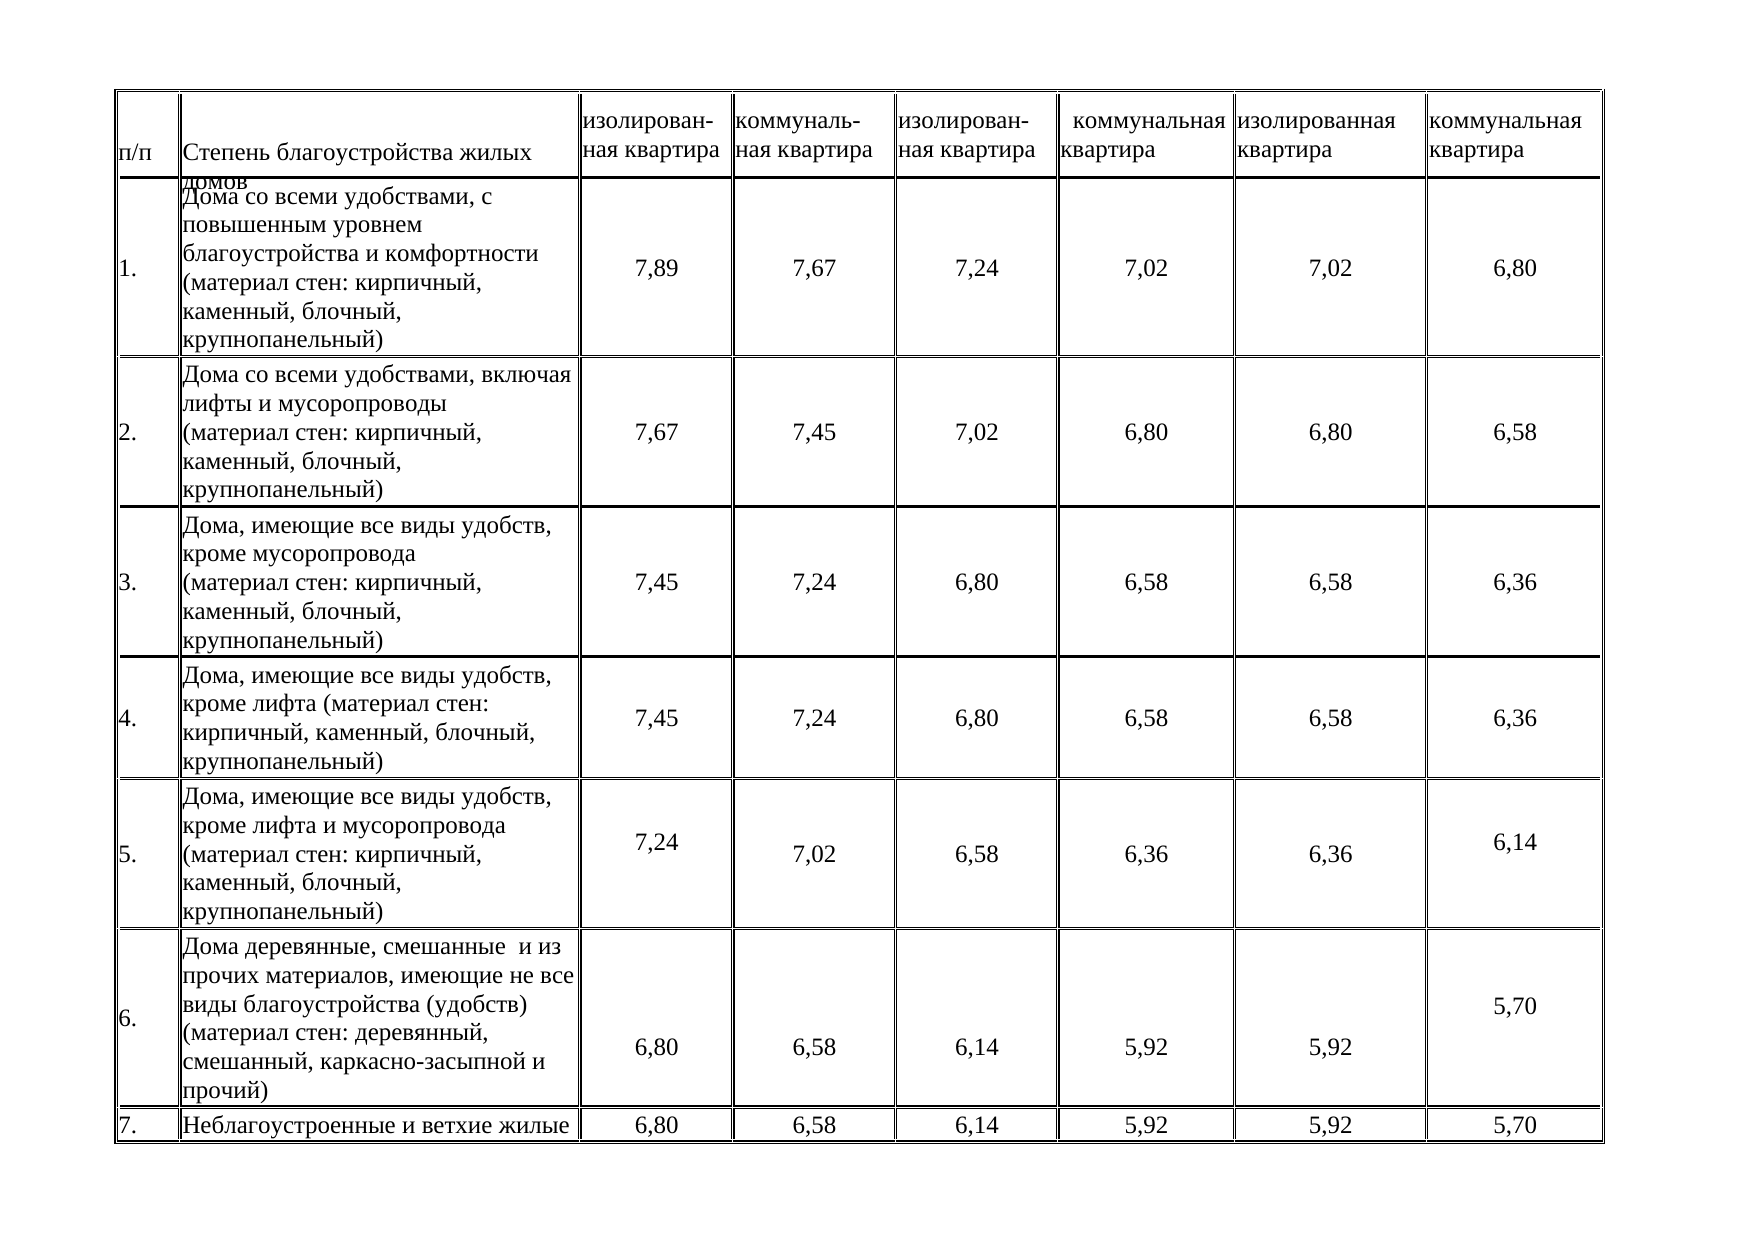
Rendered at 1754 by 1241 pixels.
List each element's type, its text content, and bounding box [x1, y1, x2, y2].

table_cell коммунальная квартира [1427, 89, 1603, 176]
table_cell 5,92 [1060, 930, 1233, 1105]
table_cell 6,58 [1060, 658, 1233, 776]
table_cell 7,24 [582, 780, 731, 926]
table_cell 6,58 [735, 930, 894, 1105]
table_cell изолирован-ная квартира [896, 90, 1058, 176]
table_cell коммуналь-ная квартира [733, 92, 896, 176]
table_cell Дома со всеми удобствами, включая лифты и мусоропроводы (материал стен: кирпичный, каменный, блочный, крупнопанельный) [182, 358, 578, 505]
table_cell 6,58 [1236, 508, 1425, 655]
table_cell 7,45 [735, 358, 894, 505]
table_cell 5,92 [1236, 930, 1425, 1105]
table_cell Дома, имеющие все виды удобств, кроме лифта (материал стен: кирпичный, каменный, блочный, крупнопанельный) [182, 658, 578, 776]
table_cell Дома деревянные, смешанные и из прочих материалов, имеющие не все виды благоустройства (удобств) (материал стен: деревянный, смешанный, каркасно-засыпной и прочий) [182, 930, 578, 1105]
table_cell 6,14 [1428, 776, 1602, 926]
table_cell 6,58 [1236, 658, 1425, 776]
table_cell 5,70 [1428, 926, 1602, 1105]
table_cell 7,24 [735, 508, 894, 655]
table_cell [180, 1105, 580, 1140]
table_cell 5,92 [1235, 1109, 1427, 1140]
table_cell 6,80 [897, 658, 1056, 776]
table_cell 6. [118, 926, 178, 1105]
table_cell 6,80 [1060, 358, 1233, 505]
table_cell 6,36 [1060, 780, 1233, 926]
table_cell изолированная квартира [1235, 92, 1427, 176]
table_cell 1. [118, 176, 178, 355]
table_cell 7,02 [1236, 179, 1425, 355]
table_cell Дома со всеми удобствами, с повышенным уровнем благоустройства и комфортности (материал стен: кирпичный, каменный, блочный, крупнопанельный) [182, 179, 578, 355]
table_cell 6,58 [733, 1109, 896, 1140]
table_cell 6,36 [1428, 655, 1602, 776]
table_cell 6,80 [582, 930, 731, 1105]
table_cell 6,14 [896, 1105, 1058, 1140]
table_cell 5,70 [1427, 1105, 1602, 1140]
table_cell Дома, имеющие все виды удобств, кроме мусоропровода (материал стен: кирпичный, каменный, блочный, крупнопанельный) [182, 508, 578, 655]
table_cell коммунальная квартира [1058, 92, 1234, 176]
table_cell 7,02 [1060, 179, 1233, 355]
table_cell изолирован-ная квартира [580, 90, 733, 176]
table_cell 6,80 [580, 1105, 733, 1140]
table_cell 6,36 [1428, 505, 1602, 655]
table_cell 7,45 [582, 658, 731, 776]
table_cell 7. [118, 1105, 180, 1140]
table_cell 3. [118, 505, 178, 655]
table_cell 6,58 [1427, 355, 1603, 505]
table_cell 7,67 [582, 358, 731, 505]
table_cell 6,36 [1236, 780, 1425, 926]
table_cell 6,80 [897, 508, 1056, 655]
table_cell 7,67 [735, 179, 894, 355]
table_cell 6,80 [1428, 176, 1602, 355]
table_cell 7,24 [735, 658, 894, 776]
table_cell 2. [116, 355, 180, 505]
table_cell 6,80 [1236, 358, 1425, 505]
table_cell 4. [118, 655, 178, 776]
table_cell 6,58 [897, 780, 1056, 926]
table_cell Дома, имеющие все виды удобств, кроме лифта и мусоропровода (материал стен: кирпичный, каменный, блочный, крупнопанельный) [182, 780, 578, 926]
table_cell 5,92 [1058, 1109, 1234, 1140]
table_cell 7,89 [582, 179, 731, 355]
table_cell 6,14 [897, 930, 1056, 1105]
table_cell 6,58 [1060, 508, 1233, 655]
table_cell 7,02 [897, 358, 1056, 505]
table_cell 7,02 [735, 780, 894, 926]
table_cell 7,24 [897, 179, 1056, 355]
table_cell 5. [118, 776, 178, 926]
table_cell 7,45 [582, 508, 731, 655]
